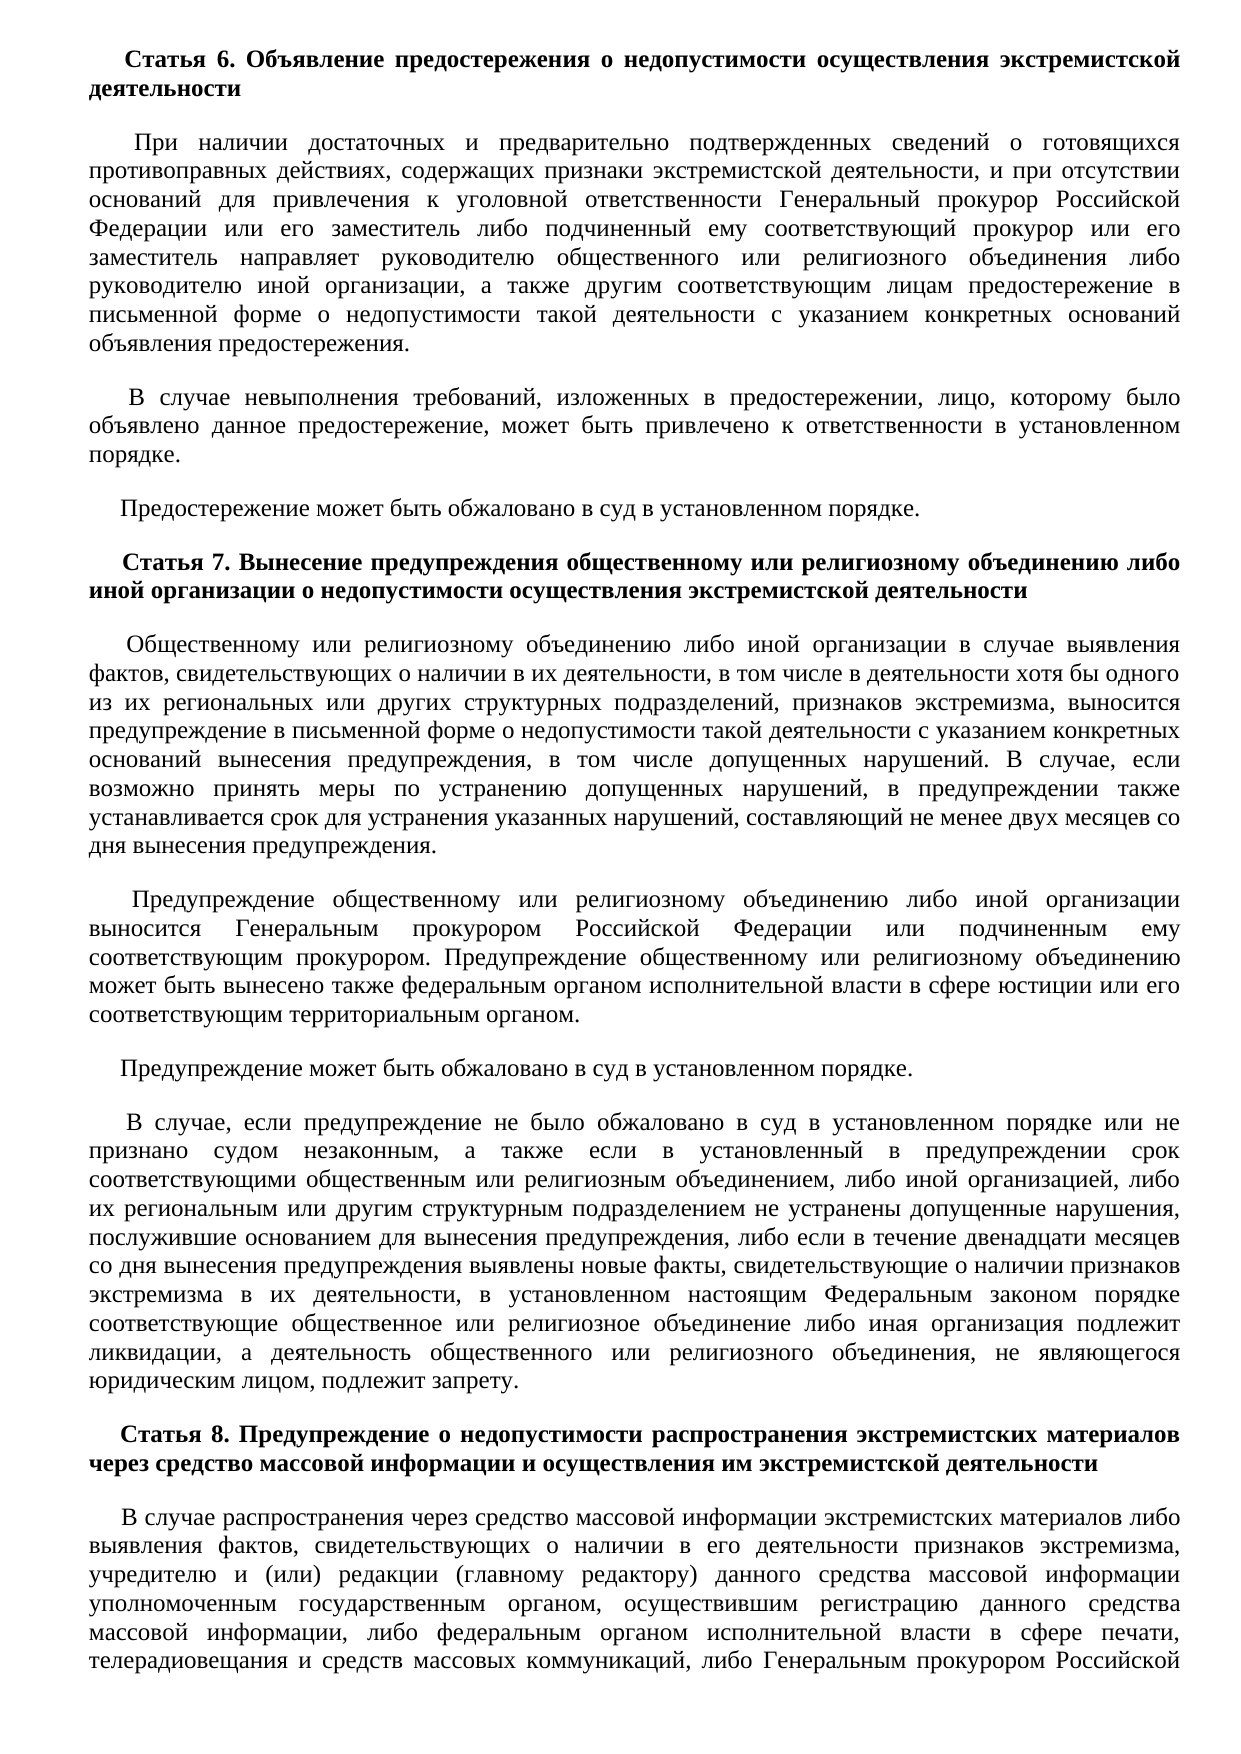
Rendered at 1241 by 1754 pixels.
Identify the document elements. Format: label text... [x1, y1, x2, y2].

text Статья 8. Предупреждение о недопустимости распространения экстремистских материалов через средство массовой информации и осуществления им экстремистской деятельности [89, 1419, 1181, 1477]
text Предупреждение общественному или религиозному объединению либо иной организации выносится Генеральным прокурором Российской Федерации или подчиненным ему соответствующим прокурором. Предупреждение общественному или религиозному объединению может быть вынесено также федеральным органом исполнительной власти в сфере юстиции или его соответствующим территориальным органом. [89, 884, 1181, 1028]
text Статья 6. Объявление предостережения о недопустимости осуществления экстремистской деятельности [89, 44, 1181, 102]
text Предупреждение может быть обжаловано в суд в установленном порядке. [89, 1053, 1181, 1082]
text В случае невыполнения требований, изложенных в предостережении, лицо, которому было объявлено данное предостережение, может быть привлечено к ответственности в установленном порядке. [89, 382, 1181, 468]
text Предостережение может быть обжаловано в суд в установленном порядке. [89, 493, 1181, 522]
text Статья 7. Вынесение предупреждения общественному или религиозному объединению либо иной организации о недопустимости осуществления экстремистской деятельности [89, 547, 1181, 604]
text В случае, если предупреждение не было обжаловано в суд в установленном порядке или не признано судом незаконным, а также если в установленный в предупреждении срок соответствующими общественным или религиозным объединением, либо иной организацией, либо их региональным или другим структурным подразделением не устранены допущенные нарушения, послужившие основанием для вынесения предупреждения, либо если в течение двенадцати месяцев со дня вынесения предупреждения выявлены новые факты, свидетельствующие о наличии признаков экстремизма в их деятельности, в установленном настоящим Федеральным законом порядке соответствующие общественное или религиозное объединение либо иная организация подлежит ликвидации, а деятельность общественного или религиозного объединения, не являющегося юридическим лицом, подлежит запрету. [89, 1107, 1181, 1394]
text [89, 1502, 1181, 1674]
text Общественному или религиозному объединению либо иной организации в случае выявления фактов, свидетельствующих о наличии в их деятельности, в том числе в деятельности хотя бы одного из их региональных или других структурных подразделений, признаков экстремизма, выносится предупреждение в письменной форме о недопустимости такой деятельности с указанием конкретных оснований вынесения предупреждения, в том числе допущенных нарушений. В случае, если возможно принять меры по устранению допущенных нарушений, в предупреждении также устанавливается срок для устранения указанных нарушений, составляющий не менее двух месяцев со дня вынесения предупреждения. [89, 629, 1181, 859]
text При наличии достаточных и предварительно подтвержденных сведений о готовящихся противоправных действиях, содержащих признаки экстремистской деятельности, и при отсутствии оснований для привлечения к уголовной ответственности Генеральный прокурор Российской Федерации или его заместитель либо подчиненный ему соответствующий прокурор или его заместитель направляет руководителю общественного или религиозного объединения либо руководителю иной организации, а также другим соответствующим лицам предостережение в письменной форме о недопустимости такой деятельности с указанием конкретных оснований объявления предостережения. [89, 127, 1181, 357]
